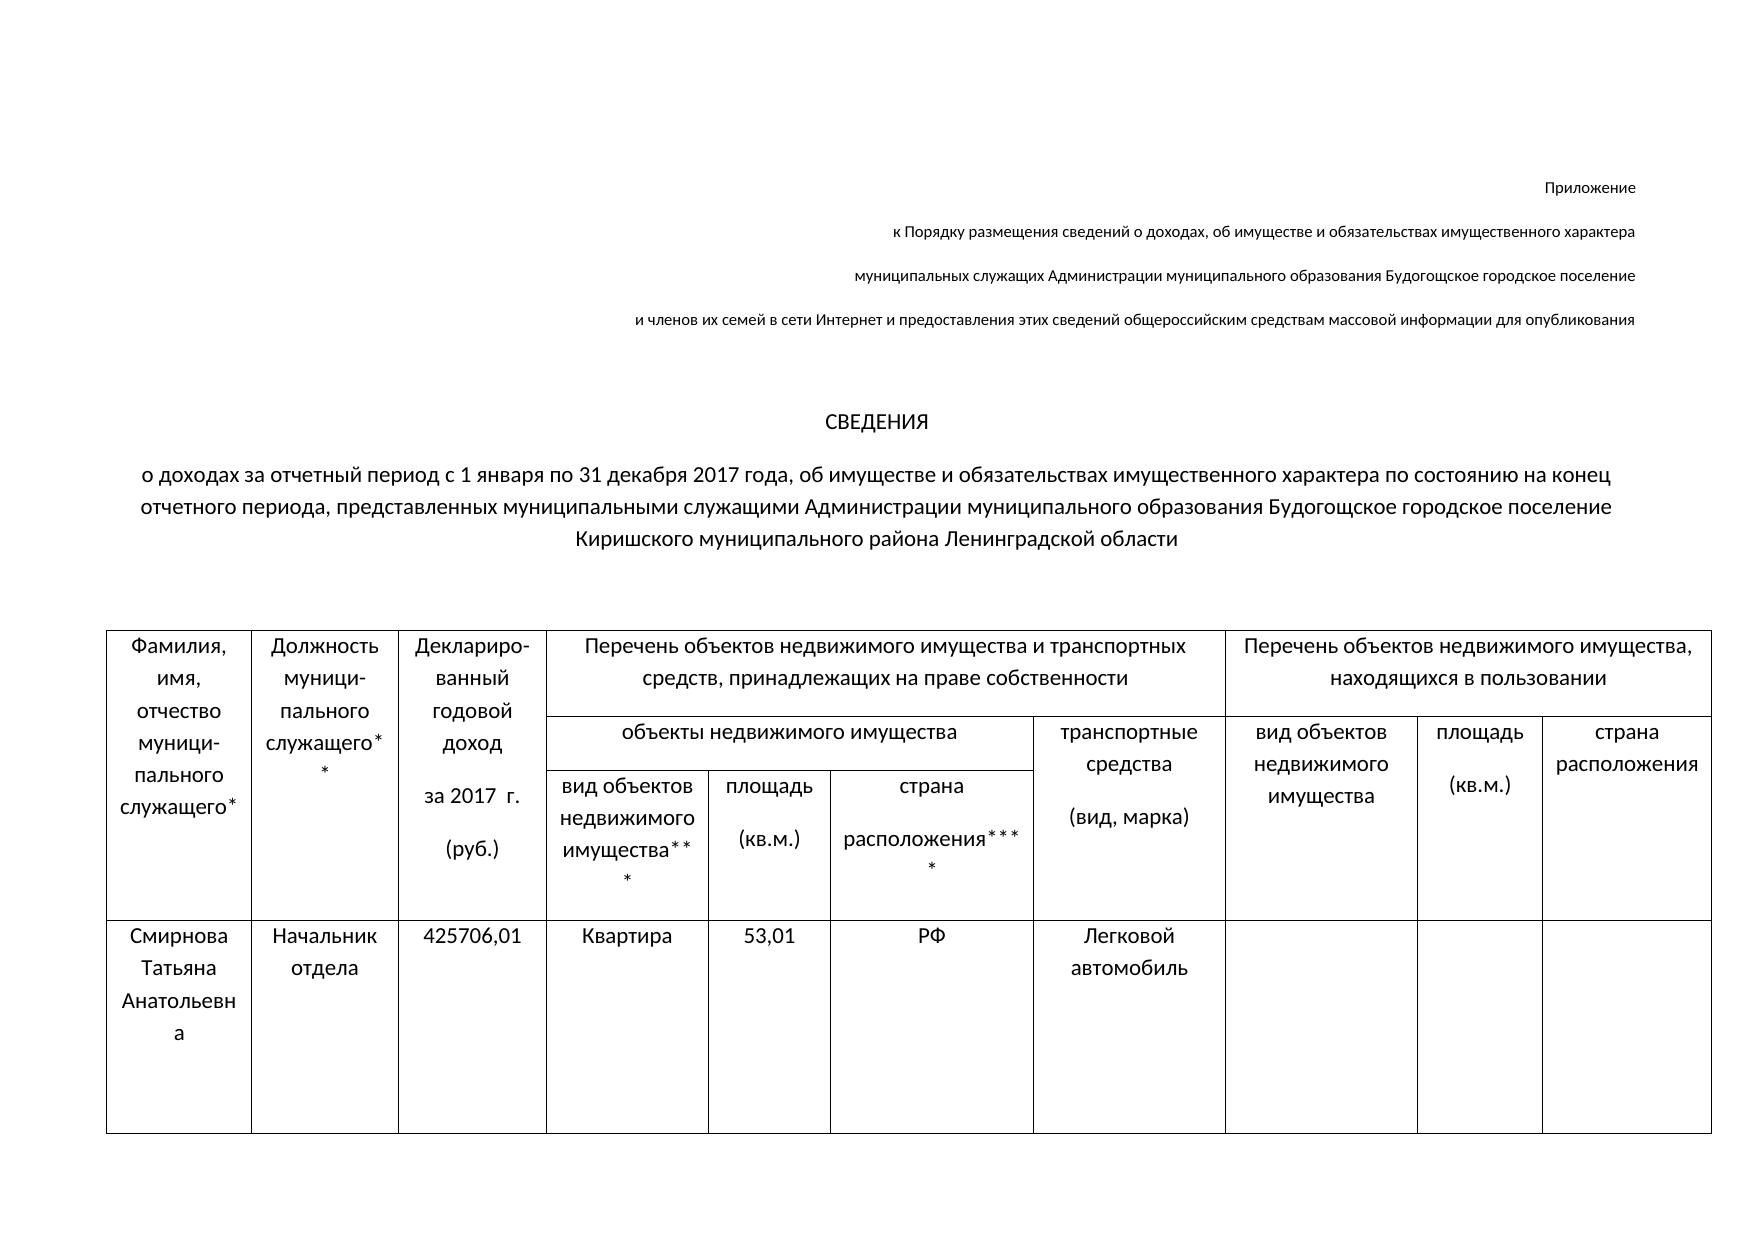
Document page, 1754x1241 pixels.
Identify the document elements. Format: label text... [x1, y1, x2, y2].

table_cell Смирнова Татьяна Анатольевна [107, 921, 251, 1133]
table_header Должность муници-пального служащего** [252, 631, 398, 920]
table_cell Начальник отдела [252, 921, 398, 1133]
table_cell [1543, 921, 1711, 1133]
table_header Фамилия, имя, отчество муници-пального служащего* [107, 631, 251, 920]
table_cell транспортные средства (вид, марка) [1034, 717, 1225, 920]
table_header Перечень объектов недвижимого имущества, находящихся в пользовании [1226, 631, 1711, 716]
text муниципальных служащих Администрации муниципального образования Будогощское городское поселение [118, 266, 1636, 286]
table_cell вид объектов недвижимого имущества [1226, 717, 1417, 920]
table_cell Квартира [547, 921, 708, 1133]
table_header Перечень объектов недвижимого имущества и транспортных средств, принадлежащих на праве собственности [547, 631, 1225, 716]
table_cell страна расположения**** [831, 771, 1033, 920]
table_cell 53,01 [709, 921, 830, 1133]
table_cell Легковой автомобиль [1034, 921, 1225, 1133]
table_cell [1226, 921, 1417, 1133]
text СВЕДЕНИЯ [118, 407, 1636, 435]
text к Порядку размещения сведений о доходах, об имуществе и обязательствах имущественного характера [118, 221, 1636, 242]
table_cell [1418, 921, 1542, 1133]
table_cell страна расположения [1543, 717, 1711, 920]
table_header Деклариро-ванный годовой доход за 2017 г. (руб.) [399, 631, 546, 920]
text и членов их семей в сети Интернет и предоставления этих сведений общероссийским средствам массовой информации для опубликования [118, 310, 1636, 330]
table_cell объекты недвижимого имущества [547, 717, 1033, 770]
table_cell 425706,01 [399, 921, 546, 1133]
text о доходах за отчетный период с 1 января по 31 декабря 2017 года, об имуществе и обязательствах имущественного характера по состоянию на конец отчетного периода, представленных муниципальными служащими Администрации муниципального образования Будогощское городское поселение Киришского муниципального района Ленинградской области [118, 460, 1636, 552]
table_cell вид объектов недвижимого имущества*** [547, 771, 708, 920]
table_cell площадь (кв.м.) [709, 771, 830, 920]
table_cell РФ [831, 921, 1033, 1133]
table_cell площадь (кв.м.) [1418, 717, 1542, 920]
text Приложение [118, 177, 1636, 197]
